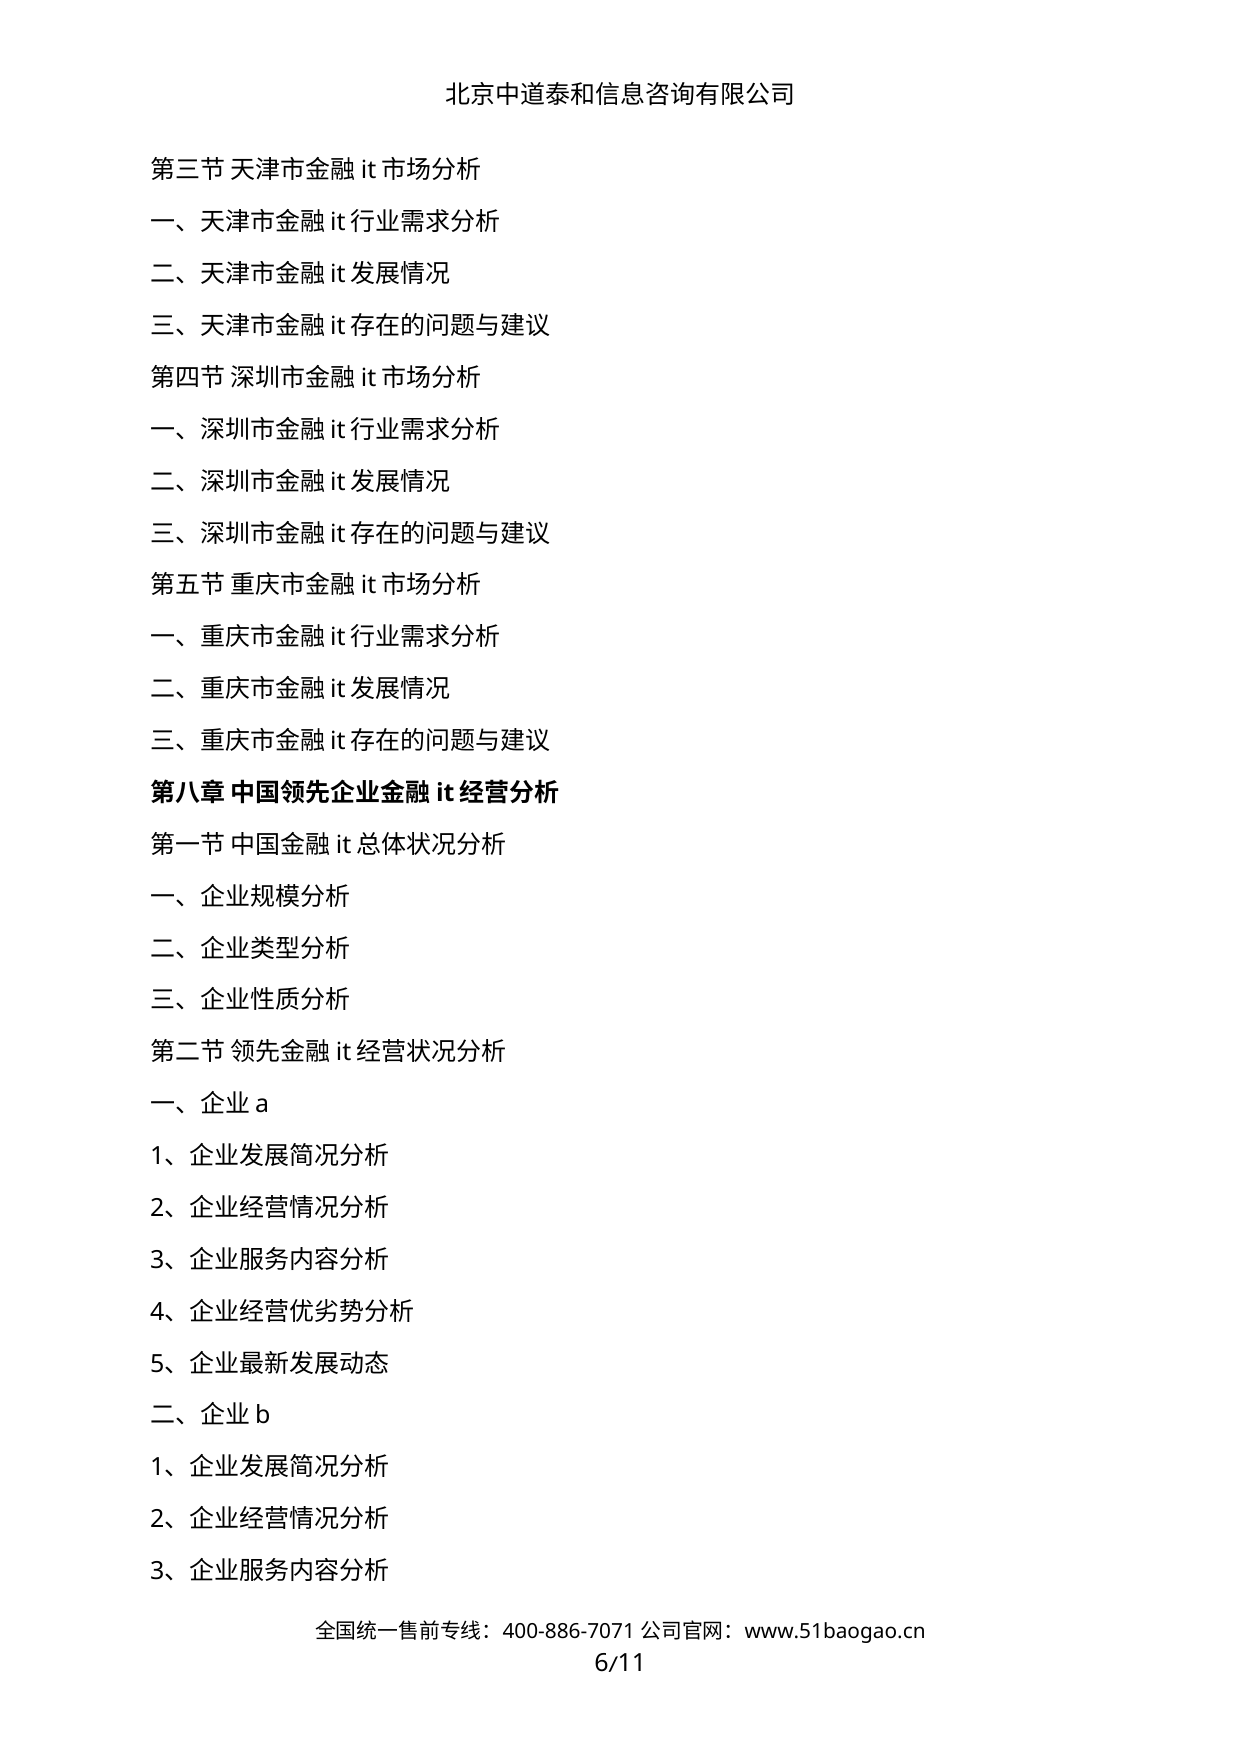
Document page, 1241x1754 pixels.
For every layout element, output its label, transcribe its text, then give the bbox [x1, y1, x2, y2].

text 三、深圳市金融it存在的问题与建议 [150, 513, 1090, 549]
text 一、企业a [150, 1084, 1090, 1120]
text 3、企业服务内容分析 [150, 1551, 1090, 1587]
text 2、企业经营情况分析 [150, 1187, 1090, 1224]
text 二、深圳市金融it发展情况 [150, 461, 1090, 497]
text 第二节 领先金融it经营状况分析 [150, 1032, 1090, 1068]
text 二、企业b [150, 1395, 1090, 1431]
text 第一节 中国金融it总体状况分析 [150, 824, 1090, 861]
text 一、重庆市金融it行业需求分析 [150, 617, 1090, 653]
text 二、重庆市金融it发展情况 [150, 669, 1090, 705]
text 二、天津市金融it发展情况 [150, 254, 1090, 290]
text 第三节 天津市金融it市场分析 [150, 150, 1090, 186]
text 一、企业规模分析 [150, 876, 1090, 912]
text 4、企业经营优劣势分析 [150, 1291, 1090, 1327]
text 三、天津市金融it存在的问题与建议 [150, 306, 1090, 342]
text 5、企业最新发展动态 [150, 1343, 1090, 1379]
text 第八章 中国领先企业金融it经营分析 [150, 772, 1090, 809]
text 二、企业类型分析 [150, 928, 1090, 964]
text 3、企业服务内容分析 [150, 1239, 1090, 1276]
text 第五节 重庆市金融it市场分析 [150, 565, 1090, 601]
text 三、企业性质分析 [150, 980, 1090, 1016]
text 1、企业发展简况分析 [150, 1447, 1090, 1483]
text 三、重庆市金融it存在的问题与建议 [150, 721, 1090, 757]
text 一、深圳市金融it行业需求分析 [150, 409, 1090, 446]
text 一、天津市金融it行业需求分析 [150, 202, 1090, 238]
text 1、企业发展简况分析 [150, 1136, 1090, 1172]
text 第四节 深圳市金融it市场分析 [150, 357, 1090, 394]
text 2、企业经营情况分析 [150, 1499, 1090, 1535]
